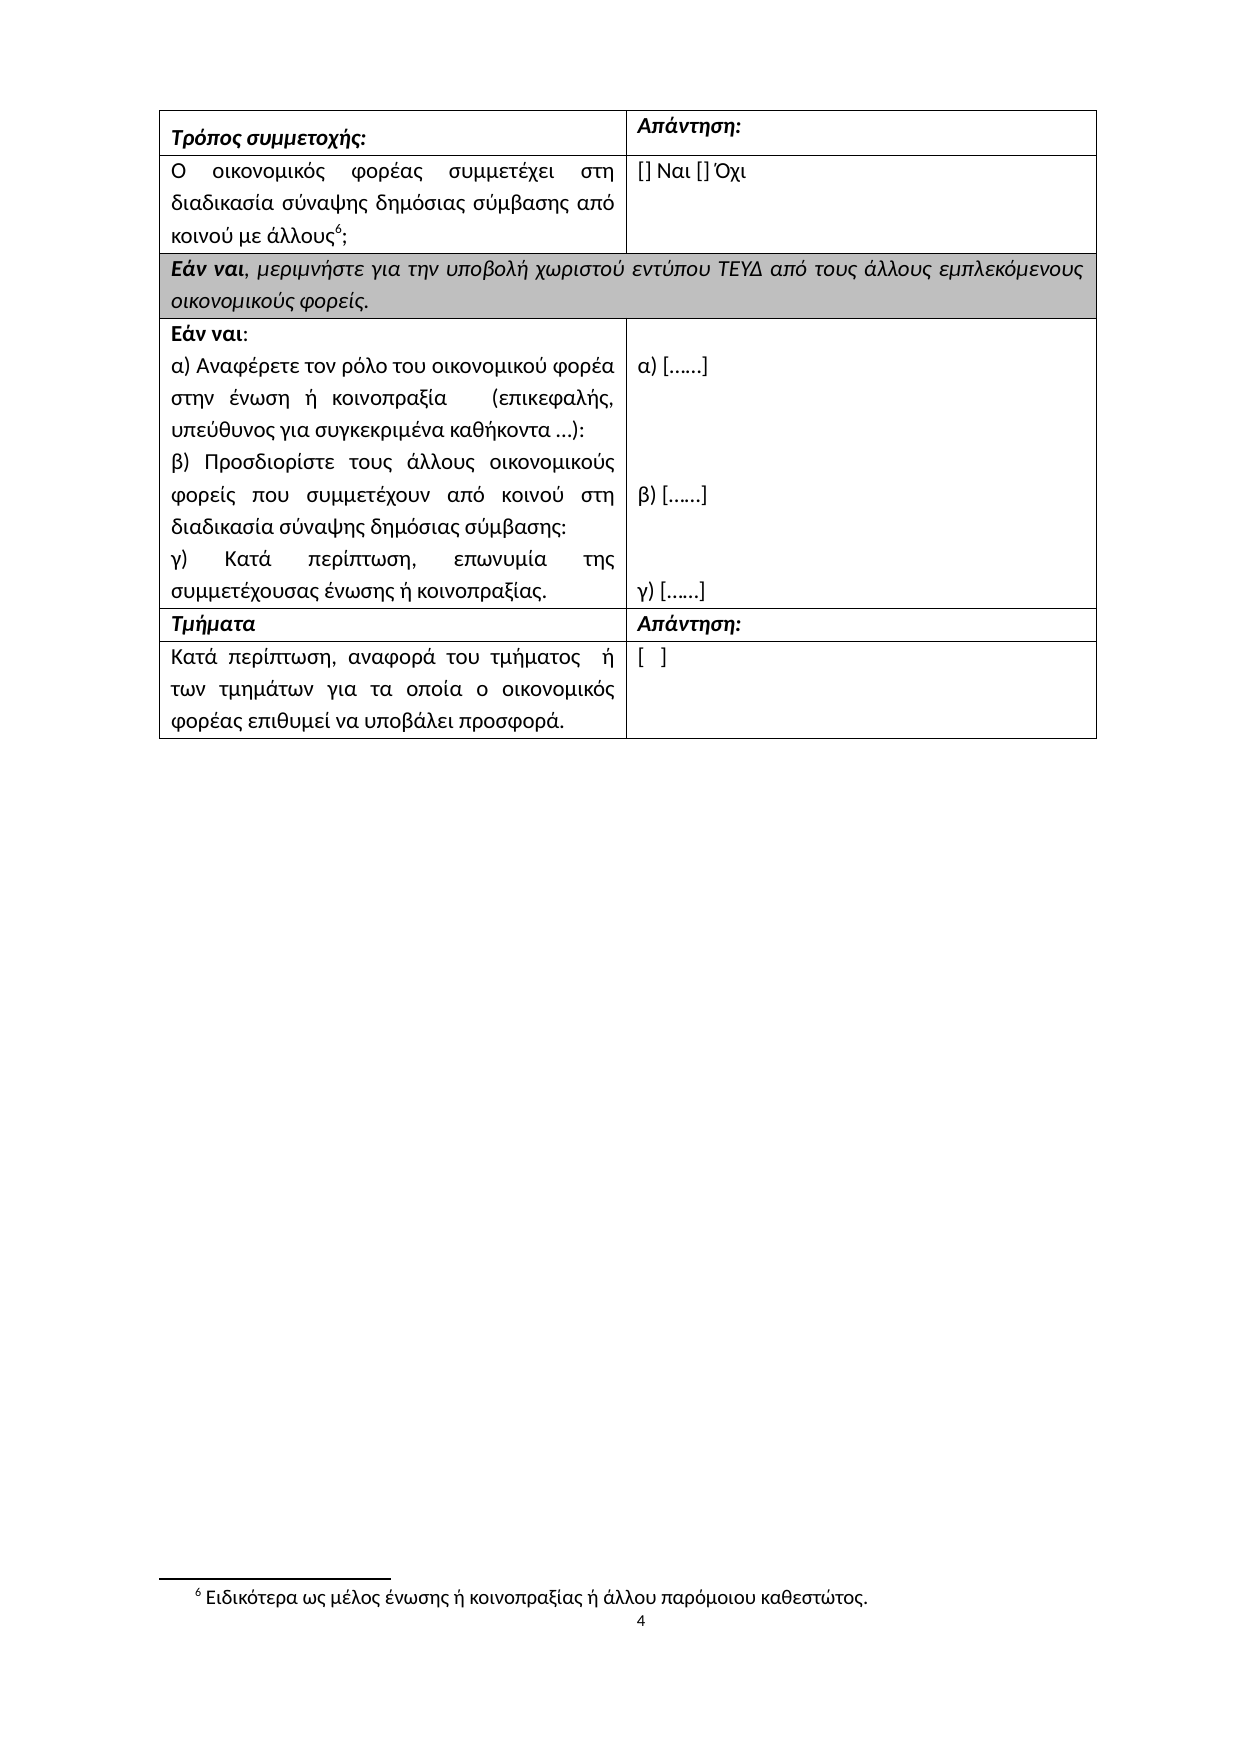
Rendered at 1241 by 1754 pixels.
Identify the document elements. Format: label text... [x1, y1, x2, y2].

table_cell Κατά περίπτωση, αναφορά του τμήματος ή των τμημάτων για τα οποία ο οικονομικός φορέας επιθυμεί να υποβάλει προσφορά. [160, 642, 626, 738]
table_cell Τρόπος συμμετοχής: [160, 111, 626, 155]
table_cell Απάντηση: [627, 111, 1096, 155]
table_cell Ο οικονομικός φορέας συμμετέχει στη διαδικασία σύναψης δημόσιας σύμβασης από κοινού με άλλους; [160, 156, 626, 253]
table_cell Τμήματα [160, 609, 626, 641]
table_cell [] Ναι [] Όχι [627, 156, 1096, 253]
table_cell Απάντηση: [627, 609, 1096, 641]
table_cell [ ] [627, 642, 1096, 738]
table_cell α) [……] β) [……] γ) [……] [627, 319, 1096, 608]
table_cell Εάν ναι: α) Αναφέρετε τον ρόλο του οικονομικού φορέα στην ένωση ή κοινοπραξία (επικεφαλής, υπεύθυνος για συγκεκριμένα καθήκοντα …): β) Προσδιορίστε τους άλλους οικονομικούς φορείς που συμμετέχουν από κοινού στη διαδικασία σύναψης δημόσιας σύμβασης: γ) Κατά περίπτωση, επωνυμία της συμμετέχουσας ένωσης ή κοινοπραξίας. [160, 319, 626, 608]
table_cell Εάν ναι, μεριμνήστε για την υποβολή χωριστού εντύπου ΤΕΥΔ από τους άλλους εμπλεκόμενους οικονομικούς φορείς. [160, 254, 1096, 318]
